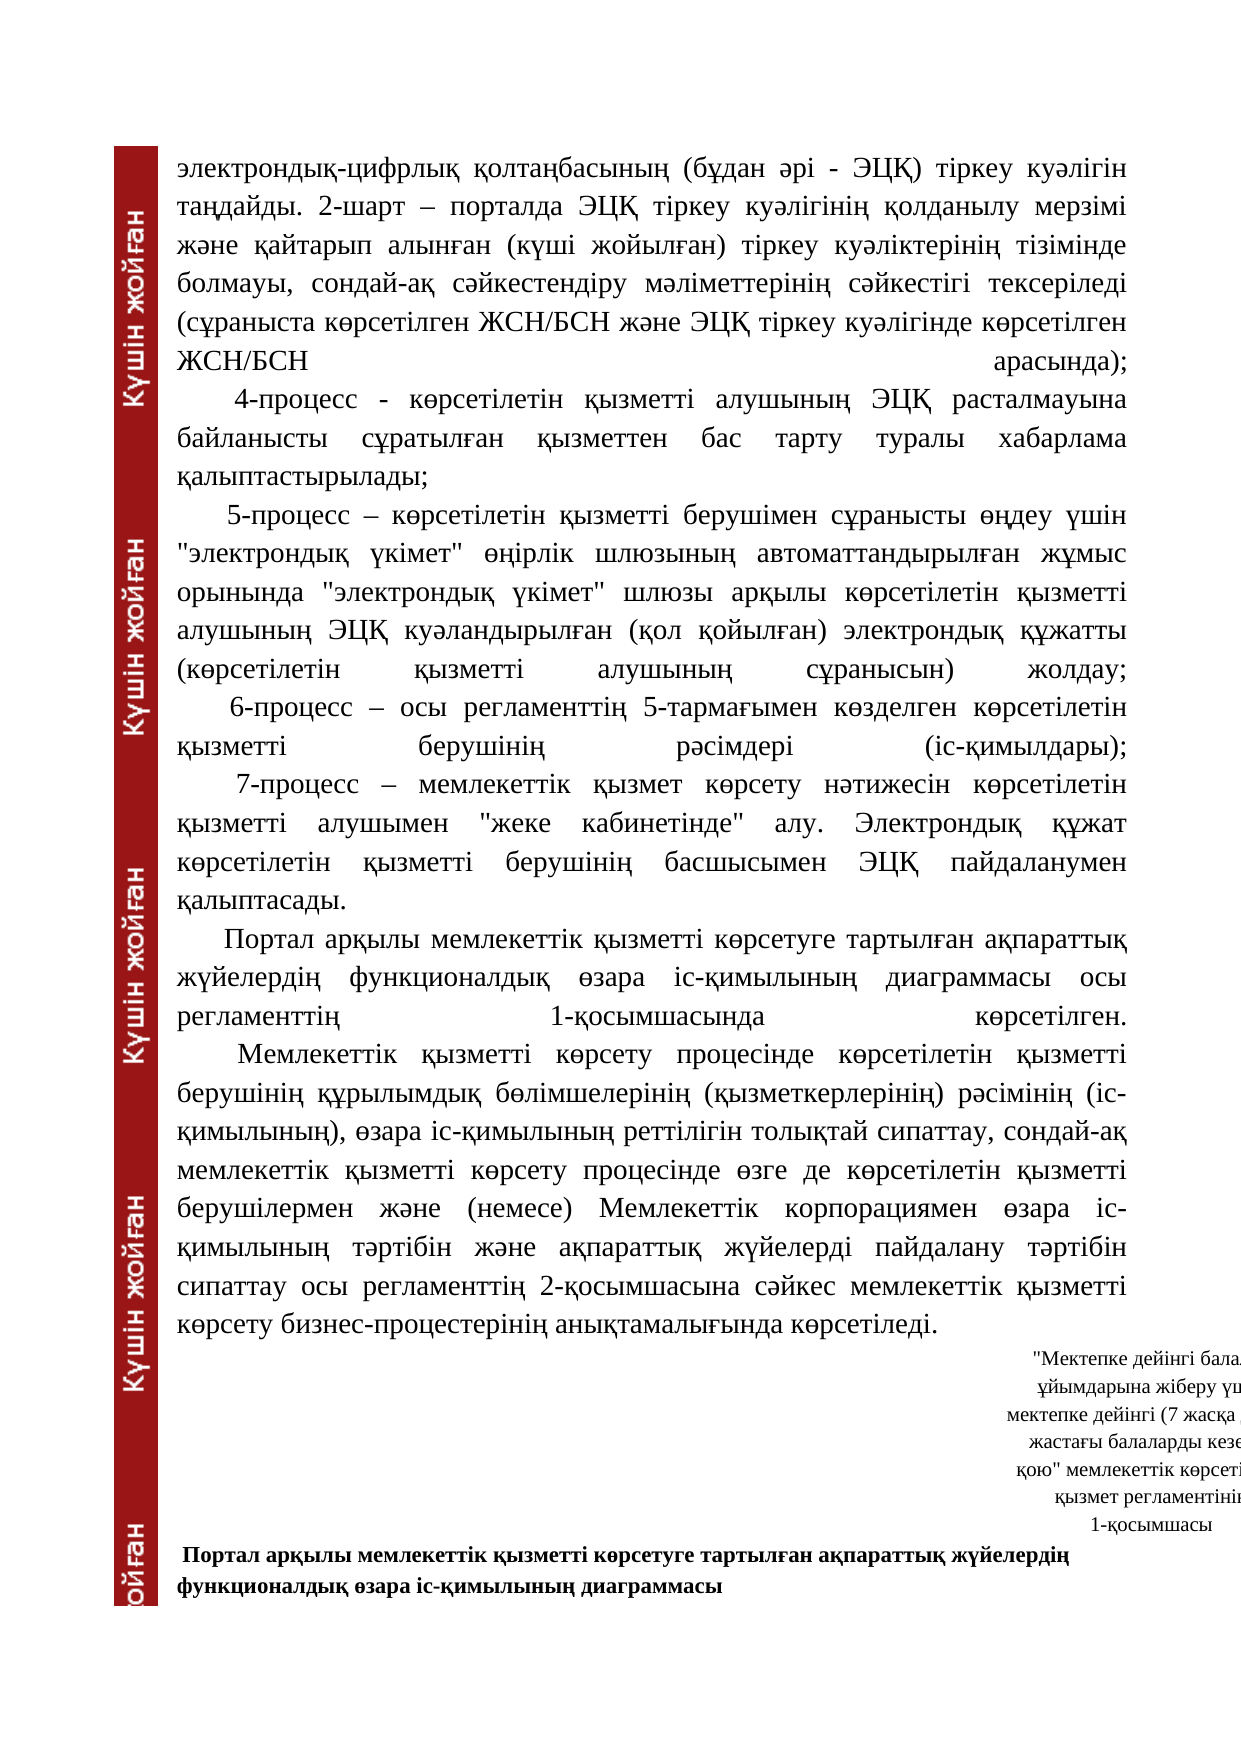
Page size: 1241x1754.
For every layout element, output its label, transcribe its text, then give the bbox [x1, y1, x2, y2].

text Портал арқылы мемлекеттік қызметті көрсетуге тартылған ақпараттық жүйелердің функционалдық өзара іс-қимылының диаграммасы [112, 1541, 1128, 1598]
picture [114, 1598, 158, 1606]
table_header [101, 1345, 912, 1541]
table_header "Мектепке дейінгі балалар ұйымдарына жіберу үшін мектепке дейінгі (7 жасқа дейін) жастағы балаларды кезекке қою" мемлекеттік көрсетілітін қызмет регламентінің 1-қосымшасы [912, 1345, 1240, 1541]
picture [114, 1340, 158, 1345]
picture [114, 146, 158, 150]
